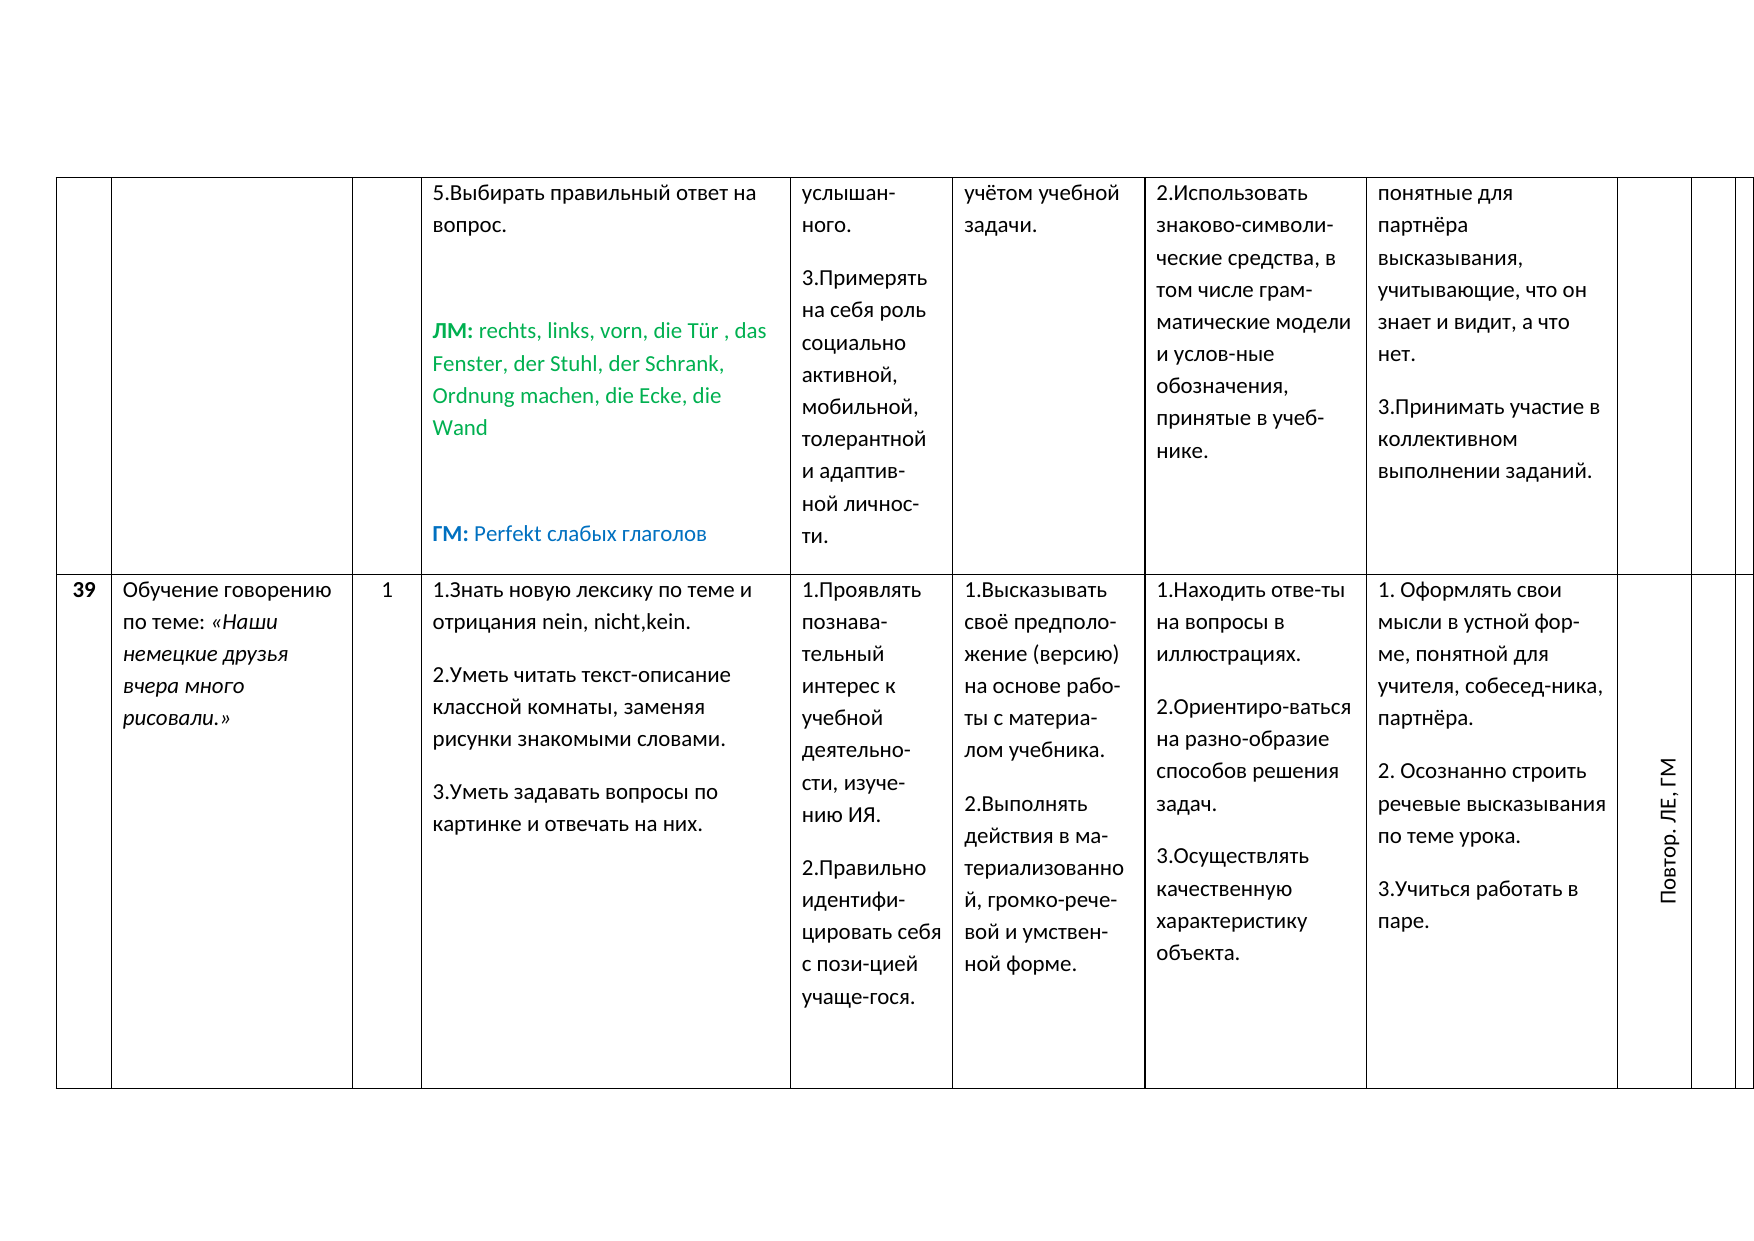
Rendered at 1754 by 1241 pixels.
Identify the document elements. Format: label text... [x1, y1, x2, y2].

table_cell Обучение говорению по теме: «Наши немецкие друзья вчера много рисовали.» [112, 575, 352, 1087]
table_cell Повтор. ЛЕ, ГМ [1618, 575, 1691, 1087]
table_cell [1736, 575, 1753, 1087]
table_cell [57, 178, 111, 574]
table_cell 5.Выбирать правильный ответ на вопрос. ЛМ: rechts, links, vorn, die Tür , das Fenster, der Stuhl, der Schrank, Ordnung machen, die Ecke, die Wand ГМ: Perfekt слабых глаголов [422, 178, 790, 574]
table_cell [1692, 178, 1735, 574]
table_cell 1.Проявлять познава-тельный интерес к учебной деятельно-сти, изуче-нию ИЯ. 2.Правильно идентифи-цировать себя с пози-цией учаще-гося. [791, 575, 952, 1087]
table_cell 1. Оформлять свои мысли в устной фор-ме, понятной для учителя, собесед-ника, партнёра. 2. Осознанно строить речевые высказывания по теме урока. 3.Учиться работать в паре. [1367, 575, 1617, 1087]
table_cell учётом учебной задачи. [953, 178, 1144, 574]
table_cell 39 [57, 575, 111, 1087]
table_cell [1736, 178, 1753, 574]
table_cell 1 [353, 575, 421, 1087]
table_cell [112, 178, 352, 574]
table_cell понятные для партнёра высказывания, учитывающие, что он знает и видит, а что нет. 3.Принимать участие в коллективном выполнении заданий. [1367, 178, 1617, 574]
table_cell [1618, 178, 1691, 574]
table_cell услышан-ного. 3.Примерять на себя роль социально активной, мобильной, толерантной и адаптив-ной личнос-ти. [791, 178, 952, 574]
table_cell 1.Высказывать своё предполо-жение (версию) на основе рабо-ты с материа-лом учебника. 2.Выполнять действия в ма-териализованной, громко-рече-вой и умствен-ной форме. [953, 575, 1144, 1087]
table_cell 1.Знать новую лексику по теме и отрицания nein, nicht,kein. 2.Уметь читать текст-описание классной комнаты, заменяя рисунки знакомыми словами. 3.Уметь задавать вопросы по картинке и отвечать на них. [422, 575, 790, 1087]
table_cell 1.Находить отве-ты на вопросы в иллюстрациях. 2.Ориентиро-ваться на разно-образие способов решения задач. 3.Осуществлять качественную характеристику объекта. [1146, 575, 1366, 1087]
table_cell [353, 178, 421, 574]
table_cell [1692, 575, 1735, 1087]
table_cell 2.Использовать знаково-символи-ческие средства, в том числе грам-матические модели и услов-ные обозначения, принятые в учеб-нике. [1146, 178, 1366, 574]
